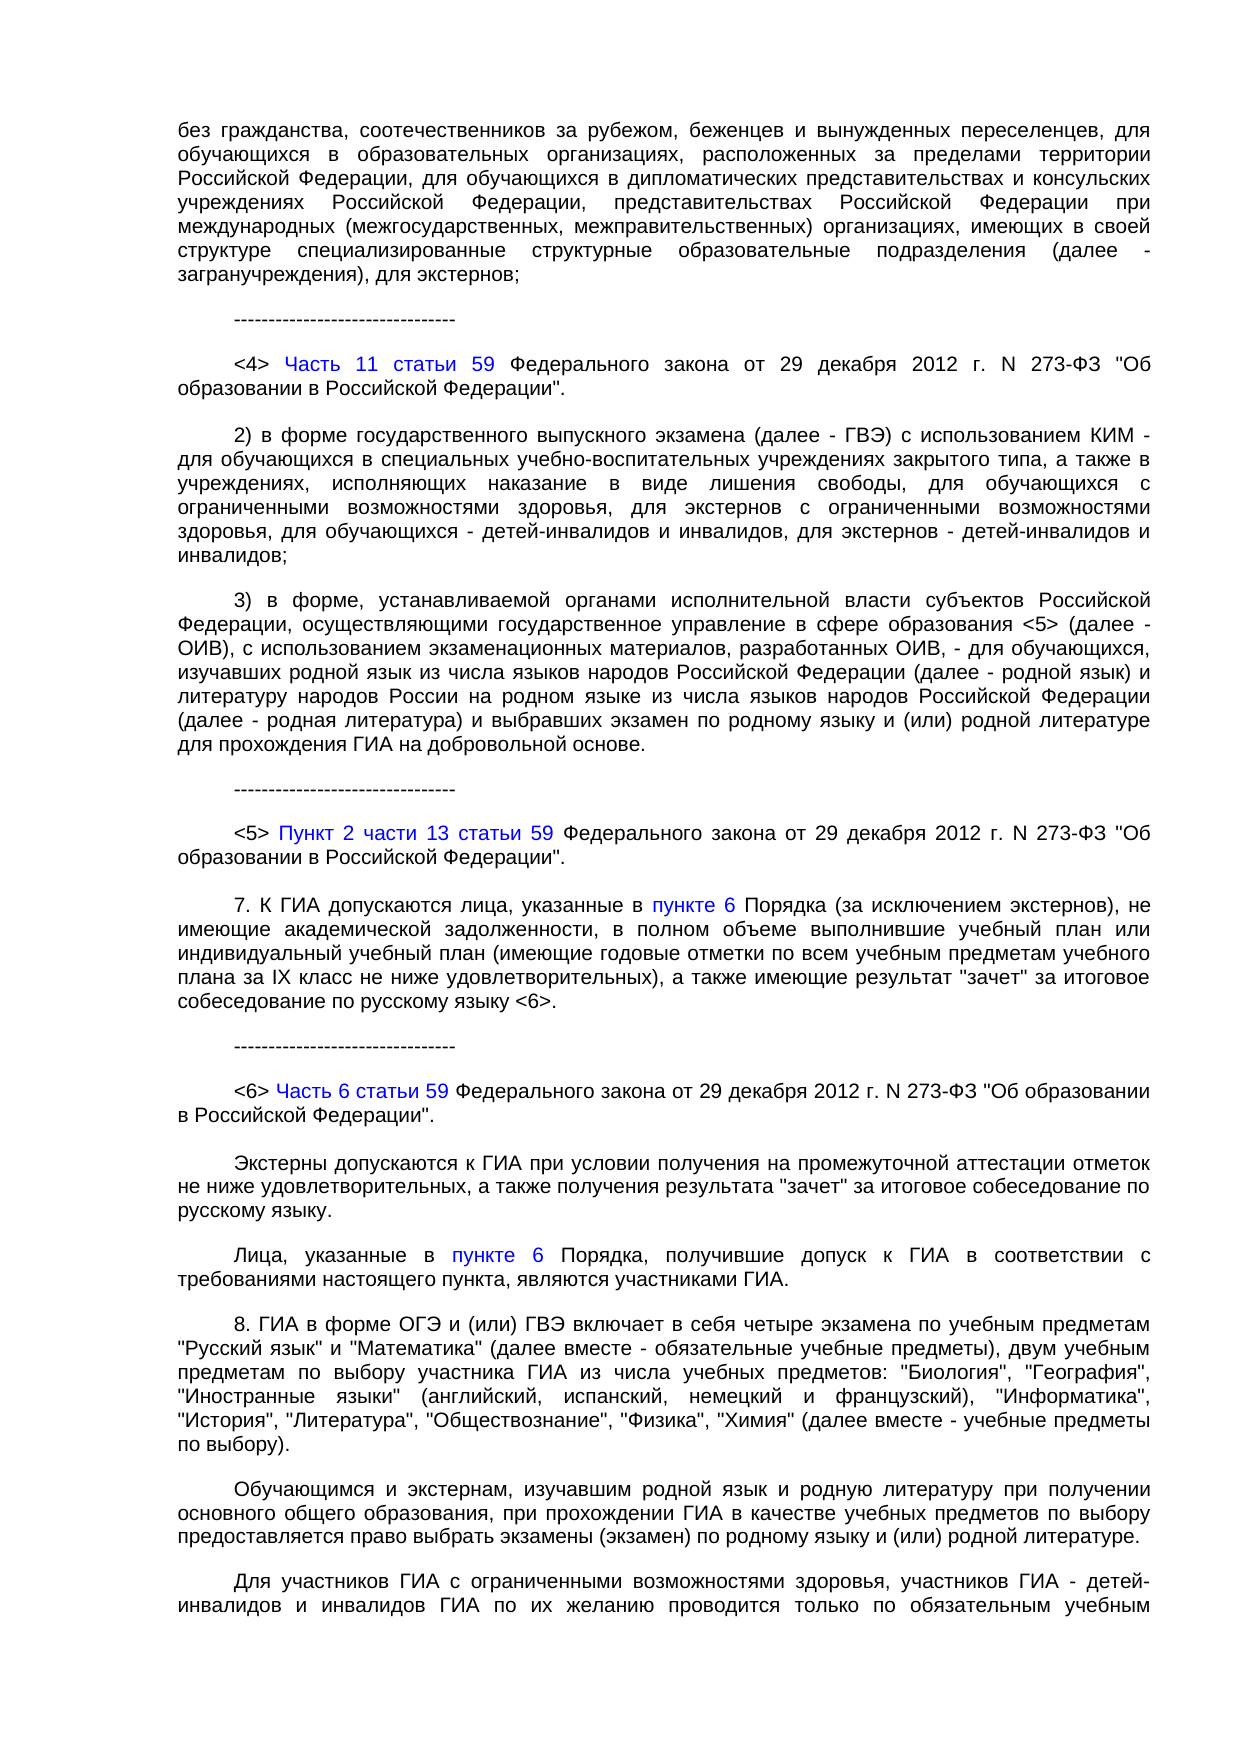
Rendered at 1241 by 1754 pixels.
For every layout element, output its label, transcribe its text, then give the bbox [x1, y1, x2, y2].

text Обучающимся и экстернам, изучавшим родной язык и родную литературу при получении основного общего образования, при прохождении ГИА в качестве учебных предметов по выбору предоставляется право выбрать экзамены (экзамен) по родному языку и (или) родной литературе. [177, 1476, 1152, 1548]
text Лица, указанные в пункте 6 Порядка, получившие допуск к ГИА в соответствии с требованиями настоящего пункта, являются участниками ГИА. [177, 1243, 1152, 1291]
text <5> Пункт 2 части 13 статьи 59 Федерального закона от 29 декабря 2012 г. N 273-ФЗ "Об образовании в Российской Федерации". [177, 821, 1152, 869]
text <6> Часть 6 статьи 59 Федерального закона от 29 декабря 2012 г. N 273-ФЗ "Об образовании в Российской Федерации". [177, 1078, 1152, 1126]
text <4> Часть 11 статьи 59 Федерального закона от 29 декабря 2012 г. N 273-ФЗ "Об образовании в Российской Федерации". [177, 351, 1152, 399]
text 3) в форме, устанавливаемой органами исполнительной власти субъектов Российской Федерации, осуществляющими государственное управление в сфере образования <5> (далее - ОИВ), с использованием экзаменационных материалов, разработанных ОИВ, - для обучающихся, изучавших родной язык из числа языков народов Российской Федерации (далее - родной язык) и литературу народов России на родном языке из числа языков народов Российской Федерации (далее - родная литература) и выбравших экзамен по родному языку и (или) родной литературе для прохождения ГИА на добровольной основе. [177, 588, 1152, 756]
text -------------------------------- [177, 776, 1152, 800]
text 7. К ГИА допускаются лица, указанные в пункте 6 Порядка (за исключением экстернов), не имеющие академической задолженности, в полном объеме выполнившие учебный план или индивидуальный учебный план (имеющие годовые отметки по всем учебным предметам учебного плана за IX класс не ниже удовлетворительных), а также имеющие результат "зачет" за итоговое собеседование по русскому языку <6>. [177, 893, 1152, 1013]
text -------------------------------- [177, 1034, 1152, 1058]
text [177, 118, 1152, 286]
text -------------------------------- [177, 307, 1152, 331]
text 2) в форме государственного выпускного экзамена (далее - ГВЭ) с использованием КИМ - для обучающихся в специальных учебно-воспитательных учреждениях закрытого типа, а также в учреждениях, исполняющих наказание в виде лишения свободы, для обучающихся с ограниченными возможностями здоровья, для экстернов с ограниченными возможностями здоровья, для обучающихся - детей-инвалидов и инвалидов, для экстернов - детей-инвалидов и инвалидов; [177, 423, 1152, 567]
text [177, 1569, 1152, 1617]
text 8. ГИА в форме ОГЭ и (или) ГВЭ включает в себя четыре экзамена по учебным предметам "Русский язык" и "Математика" (далее вместе - обязательные учебные предметы), двум учебным предметам по выбору участника ГИА из числа учебных предметов: "Биология", "География", "Иностранные языки" (английский, испанский, немецкий и французский), "Информатика", "История", "Литература", "Обществознание", "Физика", "Химия" (далее вместе - учебные предметы по выбору). [177, 1312, 1152, 1456]
text Экстерны допускаются к ГИА при условии получения на промежуточной аттестации отметок не ниже удовлетворительных, а также получения результата "зачет" за итоговое собеседование по русскому языку. [177, 1150, 1152, 1222]
